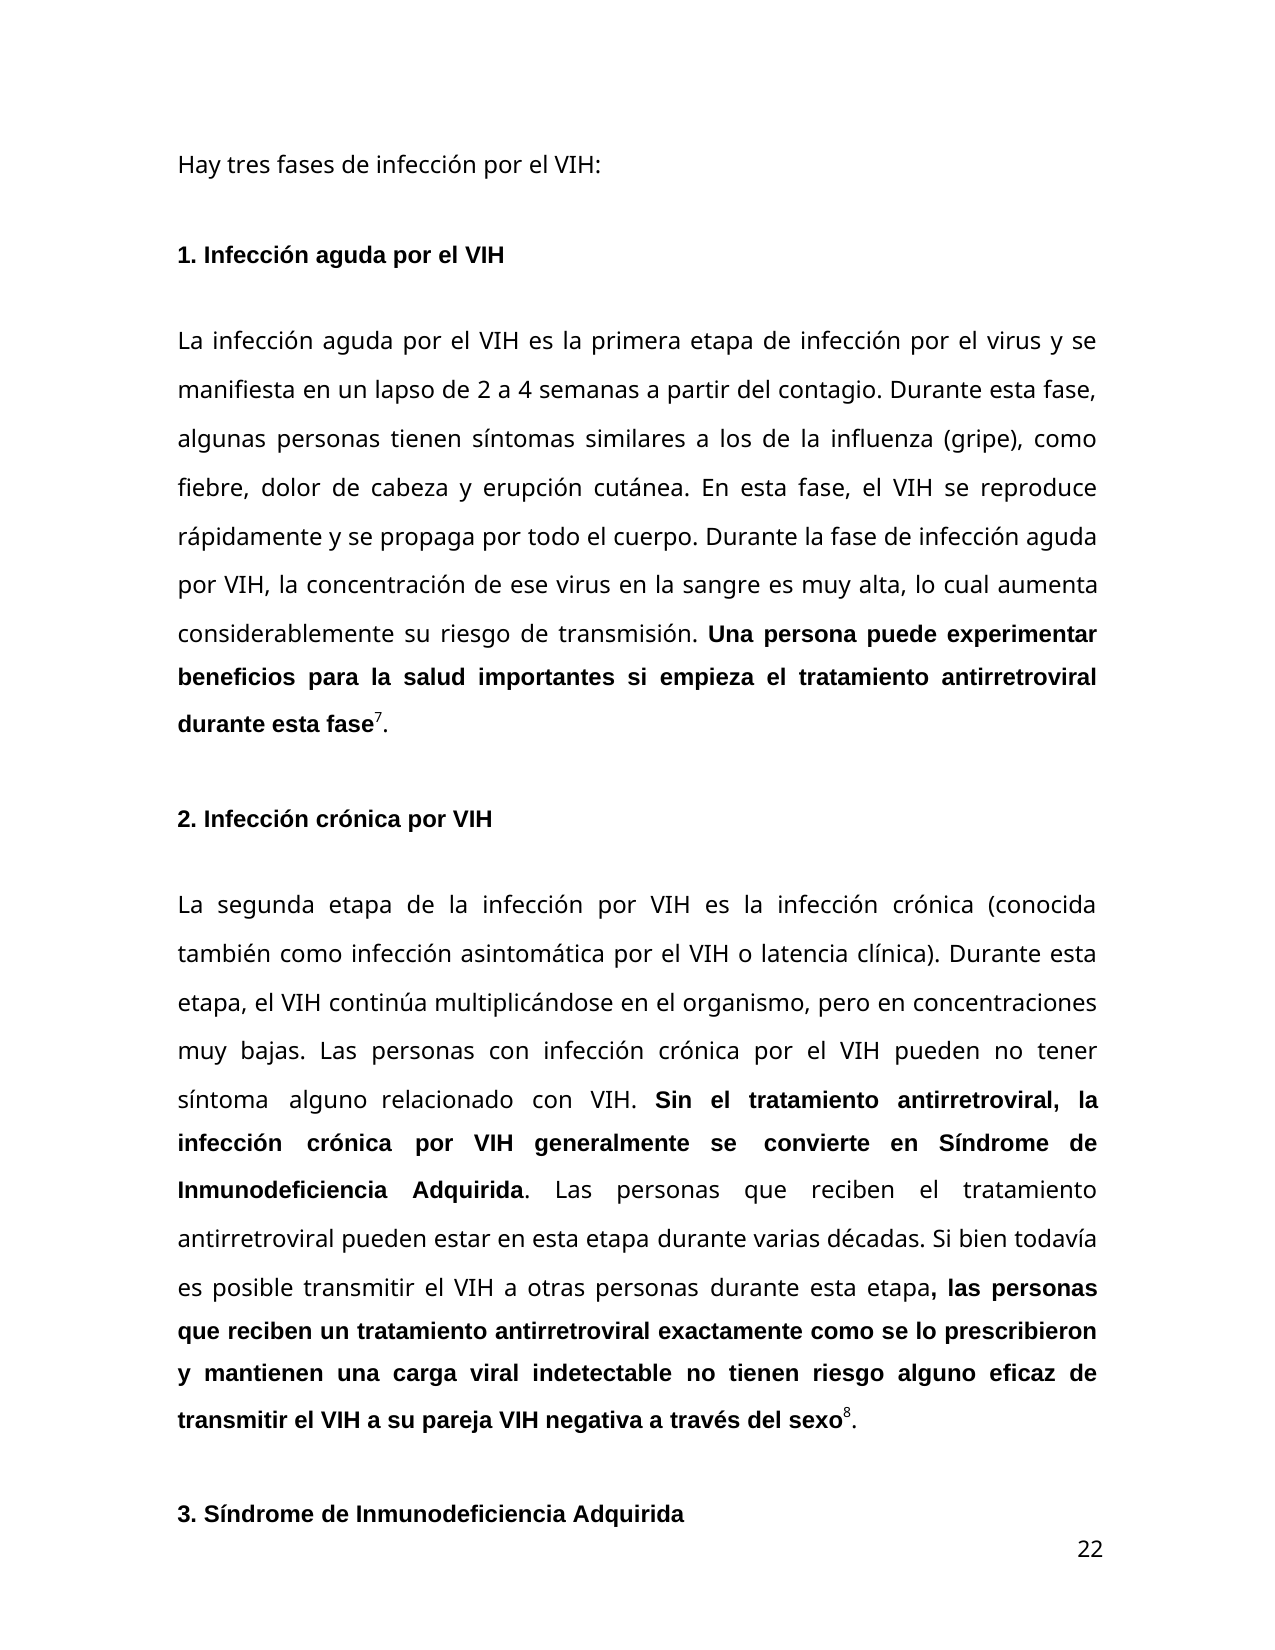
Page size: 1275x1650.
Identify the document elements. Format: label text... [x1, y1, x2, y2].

subtitle Infección aguda por el VIH [177, 241, 1108, 269]
subtitle Infección crónica por VIH [177, 805, 1108, 832]
subtitle Síndrome de Inmunodeficiencia Adquirida [177, 1500, 1108, 1528]
text La segunda etapa de la infección por VIH es la infección crónica (conocida también como infección asintomática por el VIH o latencia clínica). Durante esta etapa, el VIH continúa multiplicándose en el organismo, pero en concentraciones muy bajas. Las personas con infección crónica por el VIH pueden no tener síntoma alguno relacionado con VIH. Sin el tratamiento antirretroviral, la infección crónica por VIH generalmente se convierte en Síndrome de Inmunodeficiencia Adquirida. Las personas que reciben el tratamiento antirretroviral pueden estar en esta etapa durante varias décadas. Si bien todavía es posible transmitir el VIH a otras personas durante esta etapa, las personas que reciben un tratamiento antirretroviral exactamente como se lo prescribieron y mantienen una carga viral indetectable no tienen riesgo alguno eficaz de transmitir el VIH a su pareja VIH negativa a través del sexo8. [177, 888, 1098, 1435]
text Hay tres fases de infección por el VIH: [177, 148, 1108, 180]
text La infección aguda por el VIH es la primera etapa de infección por el virus y se manifiesta en un lapso de 2 a 4 semanas a partir del contagio. Durante esta fase, algunas personas tienen síntomas similares a los de la influenza (gripe), como fiebre, dolor de cabeza y erupción cutánea. En esta fase, el VIH se reproduce rápidamente y se propaga por todo el cuerpo. Durante la fase de infección aguda por VIH, la concentración de ese virus en la sangre es muy alta, lo cual aumenta considerablemente su riesgo de transmisión. Una persona puede experimentar beneficios para la salud importantes si empieza el tratamiento antirretroviral durante esta fase7. [177, 324, 1098, 740]
